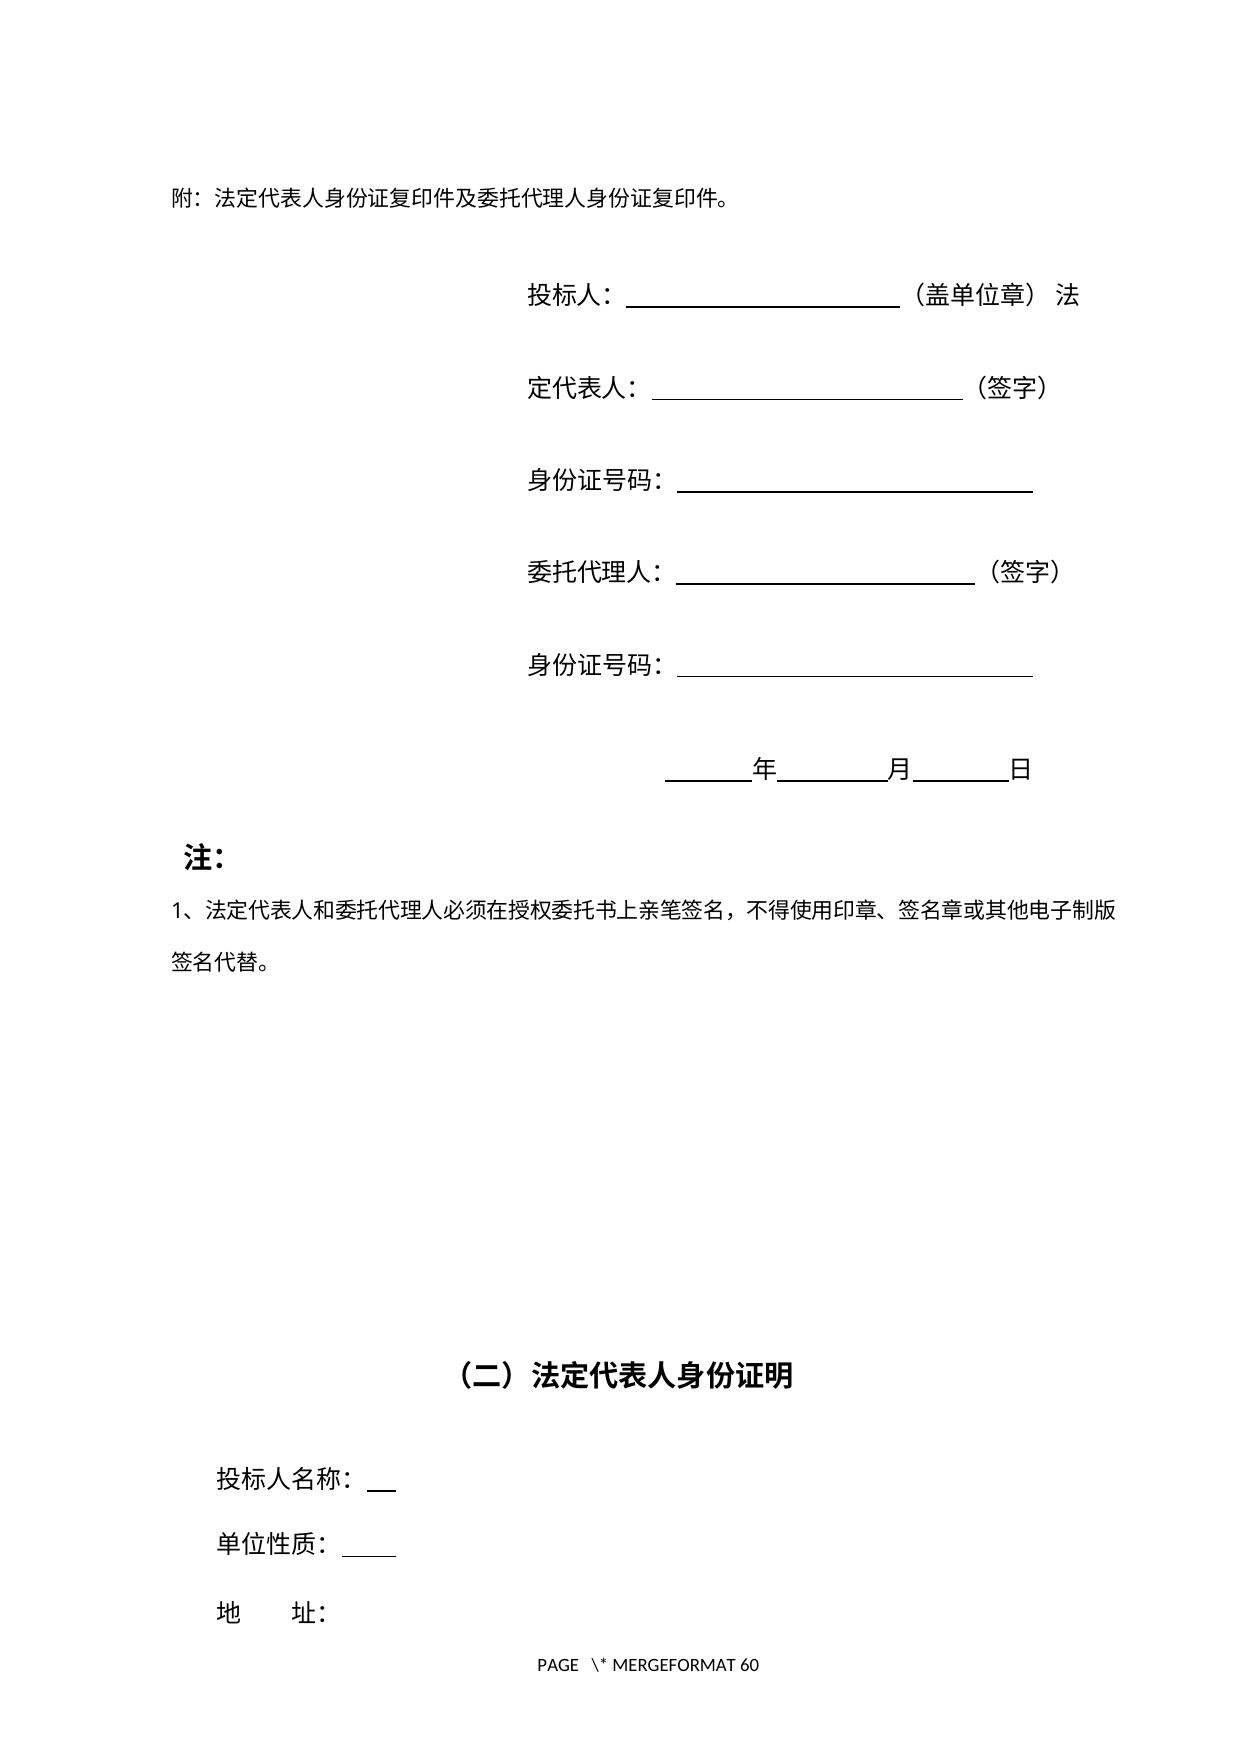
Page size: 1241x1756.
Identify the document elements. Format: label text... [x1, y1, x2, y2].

text 地 址： [217, 1593, 919, 1629]
text 委托代理人： （签字） 身份证号码： [527, 553, 1086, 682]
text 注： [183, 834, 1067, 876]
text 附：法定代表人身份证复印件及委托代理人身份证复印件。 [171, 164, 1121, 217]
text 年 月 日 [665, 749, 1067, 786]
text 1、法定代表人和委托代理人必须在授权委托书上亲笔签名，不得使用印章、签名章或其他电子制版签名代替。 [171, 876, 1121, 981]
text （二）法定代表人身份证明 [443, 1353, 919, 1395]
text 单位性质： [217, 1524, 517, 1561]
text 投标人名称： [217, 1459, 517, 1495]
text 投标人： （盖单位章） 法定代表人： （签字） 身份证号码： [527, 276, 1086, 497]
